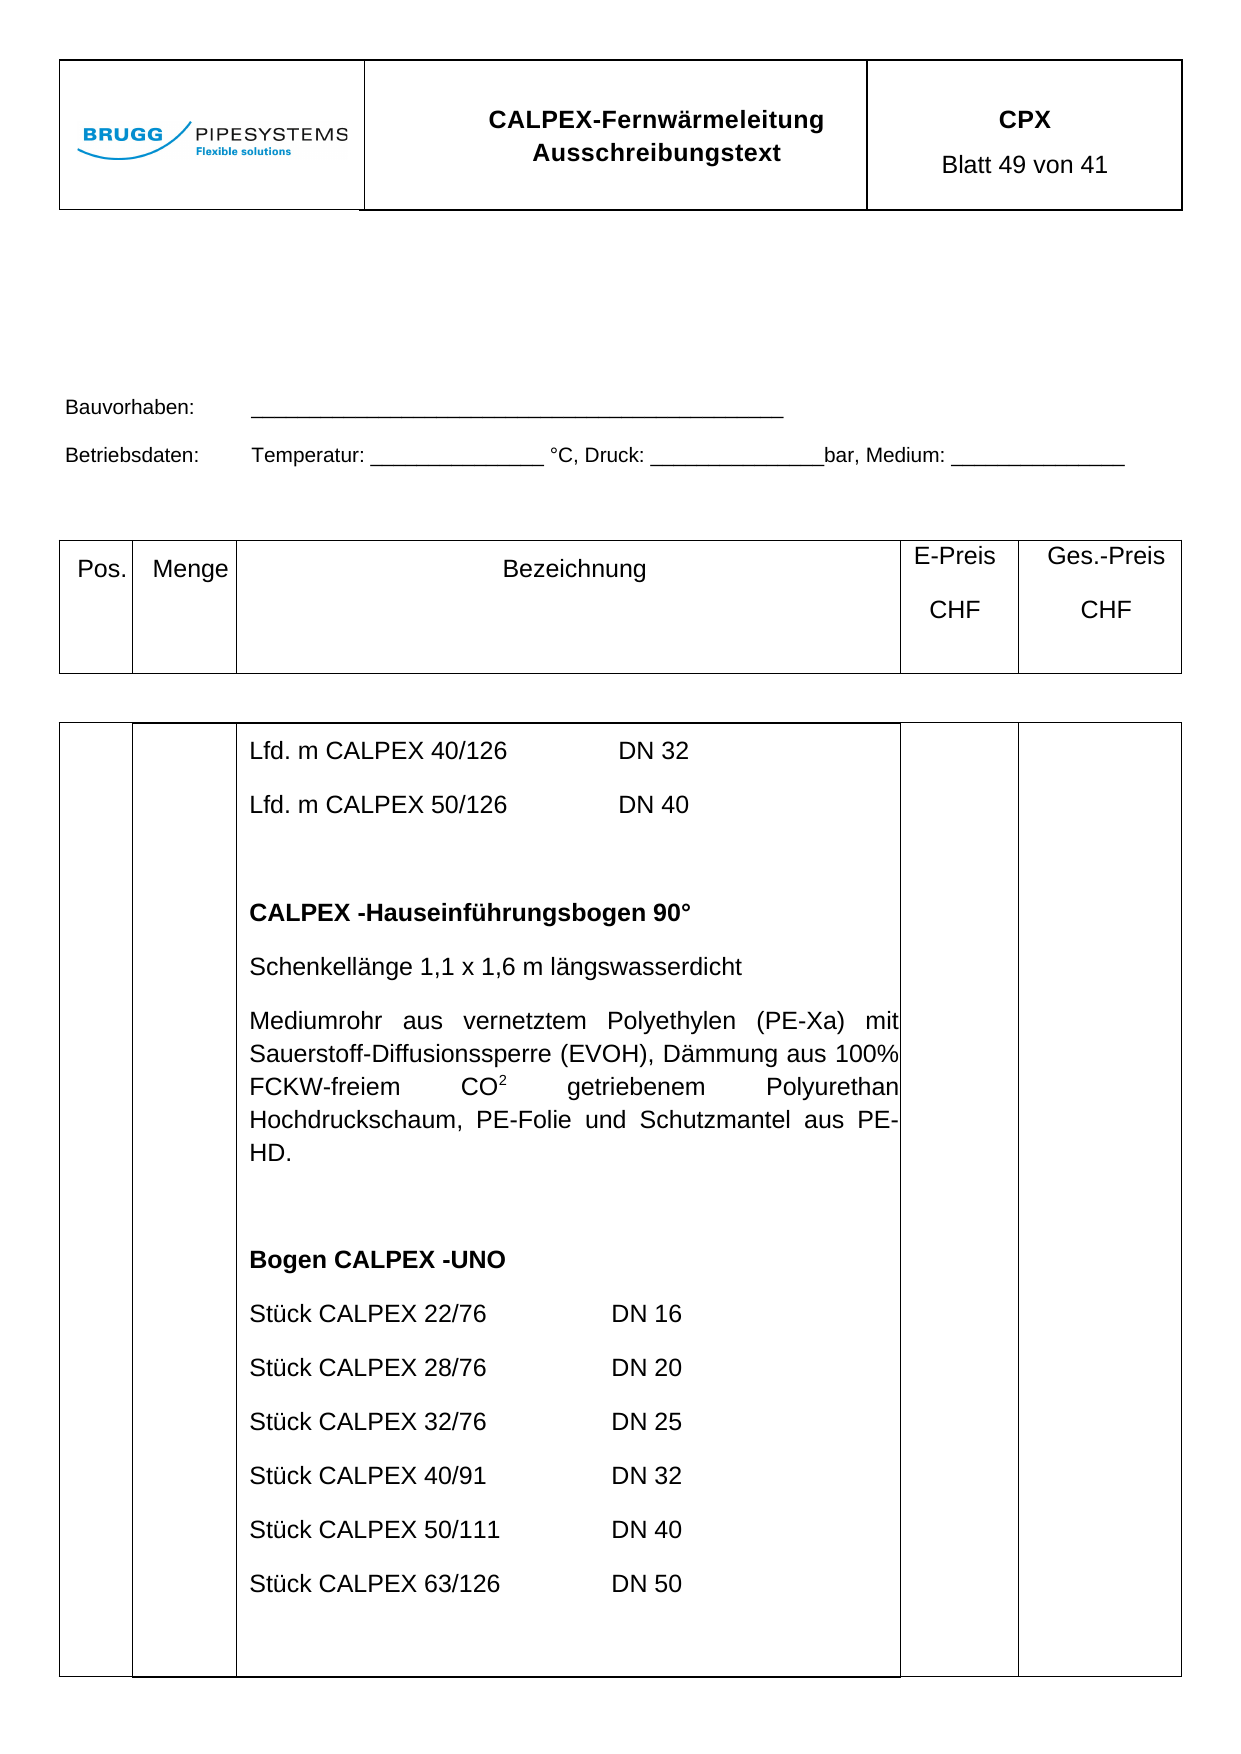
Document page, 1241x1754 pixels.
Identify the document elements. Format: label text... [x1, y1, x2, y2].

picture [135, 121, 348, 160]
table_header [60, 723, 132, 1676]
picture [77, 121, 189, 157]
table_header CALPEX -UNO T-Stück (Schraubverbindung) Stück PEX 22-22-22 mm Stück PEX 25-25-25 mm Stück PEX 28-28-28 mm Stück PEX 32-32-32 mm Stück PEX 32-28-32 mm Stück PEX 32-25-32 mm Stück PEX 32-22-32 mm Stück PEX 32-28-28 mm Stück PEX 32-25-25 mm Stück PEX 40-40-40 mm Stück PEX 40-32-40 mm Stück PEX 40-28-40 mm Stück PEX 40-25-40 mm Stück PEX 40-22-40 mm Stück PEX 40-32-32 mm Stück PEX 40-28-32 mm Stück PEX 40-25-32 mm Stück PEX 40-22-32 mm Stück PEX 50-50-50 mm Stück PEX 50-40-50 mm Stück PEX 50-32-50 mm Stück PEX 50-28-50 mm Stück PEX 50-25-50 mm Stück PEX 50-22-50 mm Stück PEX 50-40-40 mm Stück PEX 50-32-40 mm Stück PEX 50-28-40 mm Stück PEX 50-25-40 mm Stück PEX 50-22-40 mm Stück PEX 63-63-63 mm Stück PEX 63-50-63 mm Stück PEX 63-40-63 mm Stück PEX 63-32-63 mm Stück PEX 63-28-63 mm Stück PEX 63-25-63 mm Stück PEX 63-22-63 mm Stück PEX 63-50-50 mm Stück PEX 63-40-50 mm Stück PEX 63-32-50 mm Stück PEX 63-28-50 mm Stück PEX 63-25-50 mm Stück PEX 63-22-50 mm Stück PEX 75-75-75 mm Stück PEX 75-63-75 mm Stück PEX 75-50-75 mm Stück PEX 75-40-75 mm Stück PEX 75-32-75 mm Stück PEX 75-28-75 mm Stück PEX 75-25-75 mm Stück PEX 75-22-75 mm Stück PEX 75-63-63 mm Stück PEX 75-50-63 mm Stück PEX 75-40-63 mm Stück PEX 75-32-63 mm Stück PEX 75-28-63 mm Stück PEX 75-25-63 mm Stück PEX 75-22-63 mm Stück PEX 90-90-90 mm Stück PEX 90-75-90 mm Stück PEX 90-63-90 mm Stück PEX 90-50-90 mm Stück PEX 90-40-90 mm Stück PEX 90-32-90 mm Stück PEX 90-28-90 mm Stück PEX 90-25-90 mm Stück PEX 90-22-90 mm Stück PEX 90-75-75 mm Stück PEX 90-63-75 mm Stück PEX 90-50-75 mm Stück PEX 90-40-75 mm Stück PEX 90-32-75 mm Stück PEX 90-28-75 mm Stück PEX 90-25-75 mm Stück PEX 110-110-110 mm Stück PEX 110-90-110 mm Stück PEX 110-75-110 mm Stück PEX 110-63-110 mm Stück PEX 110-50-110 mm Stück PEX 110-40-110 mm Stück PEX 110-32-110 mm Stück PEX 110-28-110 mm Stück PEX 110-25-110 mm Stück PEX 110-22-110 mm Stück PEX 110-90-90 mm Stück PEX 110-75-90 mm Stück PEX 110-63-90 mm Stück PEX 110-50-90 mm Stück PEX 110-40-90 mm Stück PEX 110-32-90 mm Stück PEX 110-28-90 mm Stück PEX 110-25-90 mm Stück PEX 110-22-90 mm CALPEX -UNO T-Stück (Pressverbindung) Stück PEX 22-22-22 mm Stück PEX 25-25-25 mm Stück PEX 28-28-28 mm Stück PEX 32-32-32 mm Stück PEX 32-28-32 mm Stück PEX 32-25-32 mm Stück PEX 32-22-32 mm Stück PEX 32-28-28 mm Stück PEX 32-25-25 mm Stück PEX 40-40-40 mm Stück PEX 40-32-40 mm Stück PEX 40-28-40 mm Stück PEX 40-25-40 mm Stück PEX 40-22-40 mm Stück PEX 40-32-32 mm Stück PEX 40-28-32 mm Stück PEX 40-25-32 mm Stück PEX 50-50-50 mm Stück PEX 50-40-50 mm Stück PEX 50-32-50 mm Stück PEX 50-28-50 mm Stück PEX 50-25-50 mm Stück PEX 50-22-50 mm Stück PEX 50-40-40 mm Stück PEX 50-32-40 mm Stück PEX 50-28-40 mm Stück PEX 50-25-40 mm Stück PEX 50-22-40 mm Stück PEX 63-63-63 mm Stück PEX 63-50-63 mm Stück PEX 63-40-63 mm Stück PEX 63-32-63 mm Stück PEX 63-28-63 mm Stück PEX 63-25-63 mm Stück PEX 63-22-63 mm Stück PEX 63-50-50 mm Stück PEX 63-40-50 mm Stück PEX 63-32-50 mm Stück PEX 63-28-50 mm Stück PEX 63-25-50 mm Stück PEX 63-22-50 mm Stück PEX 75-75-75 mm Stück PEX 75-63-75 mm Stück PEX 75-50-75 mm Stück PEX 75-40-75 mm Stück PEX 75-32-75 mm Stück PEX 75-28-75 mm Stück PEX 75-25-75 mm Stück PEX 75-22-75 mm Stück PEX 75-63-63 mm Stück PEX 75-50-63 mm Stück PEX 75-40-63 mm Stück PEX 75-32-63 mm Stück PEX 75-28-63 mm Stück PEX 75-25-63 mm Stück PEX 75-22-63 mm Stück PEX 90-90-90 mm Stück PEX 90-75-90 mm Stück PEX 90-63-90 mm Stück PEX 90-50-90 mm Stück PEX 90-40-90 mm Stück PEX 90-32-90 mm Stück PEX 90-28-90 mm Stück PEX 90-25-90 mm Stück PEX 90-22-90 mm Stück PEX 90-75-75 mm Stück PEX 90-63-75 mm Stück PEX 90-50-75 mm Stück PEX 90-40-75 mm Stück PEX 90-32-75 mm Stück PEX 90-28-75 mm Stück PEX 90-25-75 mm Stück PEX 90-22-75 mm Stück PEX 110-110-110 mm Stück PEX 110-90-110 mm Stück PEX 110-75-110 mm Stück PEX 110-63-110 mm Stück PEX 110-50-110 mm Stück PEX 110-40-110 mm Stück PEX 110-32-110 mm Stück PEX 110-28-110 mm Stück PEX 110-25-110 mm Stück PEX 110-22-110 mm Stück PEX 110-90-90 mm Stück PEX 110-75-90 mm Stück PEX 110-63-90 mm Stück PEX 110-50-90 mm Stück PEX 110-40-90 mm Stück PEX 110-32-90 mm Stück PEX 110-28-90 mm Stück PEX 110-25-90 mm Stück PEX 110-22-90 mm Stück PEX 125-125-125 mm Stück PEX 125-110-125 mm Stück PEX 125-90-125 mm Stück PEX 125-75-125 mm Stück PEX 125-63-125 mm Stück PEX 125-50-125 mm Stück PEX 125-40-125 mm Stück PEX 125-32-125 mm Stück PEX 125-25-125 mm Stück PEX 140-140-140 mm* Stück PEX 140-125-140mm* Stück PEX 140-110-140mm* Stück PEX 140-90-140mm* Stück PEX 140-75-140mm* Stück PEX 140-63-140mm* Stück PEX 140-50-140mm* Stück PEX 140-40-140mm* Stück PEX 140-32-140mm* Stück PEX 140-25-140mm* Stück PEX 160-160-160 mm* Stück PEX 160-125-160 mm* Stück PEX 160-110-160 mm* Stück PEX 160-90-160 mm* Stück PEX 160-75-160 mm* Stück PEX 160-63-160 mm* Stück PEX 160-50-160 mm* Stück PEX 160-40-160 mm* Stück PEX 160-32-160 mm* Stück PEX 160-25-160 mm* * Die Dimensionen 140 / 160 mm werden komplett vorisoliert geliefert CALPEX -Hosenrohr Vorgedämmtes längswasserdichtes Verbindungselement zwischen zwei Einzelrohren und einem CALPEX-DUO-Rohr. CALPEX -DUO auf CALPEX -UNO Mediumrohr (PE-Xa) passend für Stück 25+25/91 auf je 1 x 25/76 Stück 25+25/111 auf je 1 x 25/91 PLUS Stück 32+32/111 auf je 1x 32/76 Stück 32+32/126 auf je 1 x 32/91 PLUS Stück 40+40/126 auf je 1 x 40/91 Stück 40+40/142 auf je 1 x 40/111 PLUS Stück 50+50/162 auf je 1 x 50/111 Stück 50+50/182 auf je 1 x 50/126 PLUS Stück 63+63/182 auf je 1 x 63/126 Stück 63+63/202 auf je 1 x 63/142 PLUS Stück 75+75/202 auf je 1 x 75/142 PLUS Hosenrohr CALPEX -KMR Kunststoffmantelrohr auf CALPEX -DUO Mediumrohr Stahl St 37.0 passend für Stück 2 x 26.9-110 auf 25+25/91 (Reduziermuffe) Stück 2 x 33.7-110 auf 32+32/111 Stück 2 x 42.4-125 auf 40+40/126 Stück 2 x 48.3-125 auf 50+50/162 Stück 2 x 60.3-140 auf 63+63/182 Mietbares Werkzeug für Pressverbinder Dimensionen: ø 22 – 40 mm (Heizung / Sanitär) Werkzeug für die Dimensionen ø 22 – 40, bestehend aus: Werkzeugkoffer, Aufweitwerkzeug und Verpresswerkzeug 1 Set Mietbares Werkzeug-Set für Pressverbinder Dimensionen: ø 50 – 110 mm Set bestehend aus: 2 Werkzeugkoffern 1 Werkzeugkoffer mit Aufweitwerkzeug ø 50 - 110 1 Werkzeugkoffer mit Verpresswerkzeug ø 50 - 110 beide Werkzeugkoffer sind notwendig 1 Set Mietbares Werkzeug-Set für Pressverbinder Dimensionen: ø 125 – 160 mm Set bestehend aus: 2 Werkzeugkoffern 1 Werkzeugkoffer mit Aufweitwerkzeug ø 125 und 150 1 Werkzeugkoffer mit Aufweitwerkzeug ø 140 1 Werkzeugkoffer mit Verpresswerkzeug ø 125 und 150 beide Werkzeugkoffer sind notwendig 1 Set Sanitär CALPEX -Fernwärmeleitung Sanitär Standard Verbundsystem gemäss EN 15632 -1 /-2 geeignet bis: max. 95°C (gleitend) max. 80°C Dauerbetriebstemperatur max. 10 bar Betriebsdruck bestehend aus: Mediumrohr aus vernetztem Polyethylen (PE-Xa) mit Sauerstoff-Diffusionssperre (EVOH), Dämmung aus kontinuierlich hergestelltem FCKW-freiem, CO2 getriebenen flexiblen Polyurethan-Hochdruckschaum (längswasserdicht), PE-Folie und einem sinusförmig gewellten, nahtlos aufextrudierten, Polyethylen (LLD-PE) Außenmantel inklusive Werksprüfung. Lieferung auf Trommeln oder in Ringen. Einzelrohrleitung CALPEX -UNO Lfd. m CALPEX 22/76 DN 16 Lfd. m CALPEX 28/76 DN 20 Lfd. m CALPEX 32/76 DN 25 Lfd. m CALPEX 40/91 DN 32 Lfd. m CALPEX 50/111 DN 40 Lfd. m CALPEX 63/126 DN 50 Duorohrleitung CALPEX -DUO Lfd. m CALPEX 28+22/91 DN 20+16 Lfd. m CALPEX 32+22/111 DN 25+16 Lfd. m CALPEX 40+28/126 DN 32+20 Lfd. m CALPEX 50+32/126 DN 40+25 CALPEX-Fernwärmeleitung Sanitär mit Heizbandkanal für Warmwasserbegleitung oder Frostschutz Verbundsystem gemäss EN 15632 -1 /-2 geeignet bis: max. 95°C (gleitend) max. 80°C Dauerbetriebstemperatur max. 10 bar Betriebsdruck bestehend aus Mediumrohr aus vernetztem Polyethylen (PE-Xa) mit Sauerstoff-Diffusionssperre (EVOH), eingeschäumten Heizbandkanal, Dämmung aus kontinuierlich hergestelltem FCKW-Freien, CO2 getriebenem flexiblen Polyurethan-Hochdruckschaum (längswasserdicht), PE-Folie und einem sinusförmig gewellten, nahtlos aufextrudierten Polyethylen (LLD-PE) Aussenmantel inklusive Werksprüfung. Lieferung auf Trommeln oder Ringen. Einzelrohrleitung CALPEX -UNO mit Heizbandkabel Lfd. m CALPEX 32/111 DN 25 Lfd. m CALPEX 40/126 DN 32 Lfd. m CALPEX 50/126 DN 40 CALPEX -Hauseinführungsbogen 90° Schenkellänge 1,1 x 1,6 m längswasserdicht Mediumrohr aus vernetztem Polyethylen (PE-Xa) mit Sauerstoff-Diffusionssperre (EVOH), Dämmung aus 100% FCKW-freiem CO2 getriebenem Polyurethan Hochdruckschaum, PE-Folie und Schutzmantel aus PE-HD. Bogen CALPEX -UNO Stück CALPEX 22/76 DN 16 Stück CALPEX 28/76 DN 20 Stück CALPEX 32/76 DN 25 Stück CALPEX 40/91 DN 32 Stück CALPEX 50/111 DN 40 Stück CALPEX 63/126 DN 50 [237, 724, 900, 1676]
table_header [901, 723, 1018, 1676]
picture [77, 151, 102, 160]
table_header [1019, 723, 1181, 1676]
table_header [133, 724, 236, 1676]
